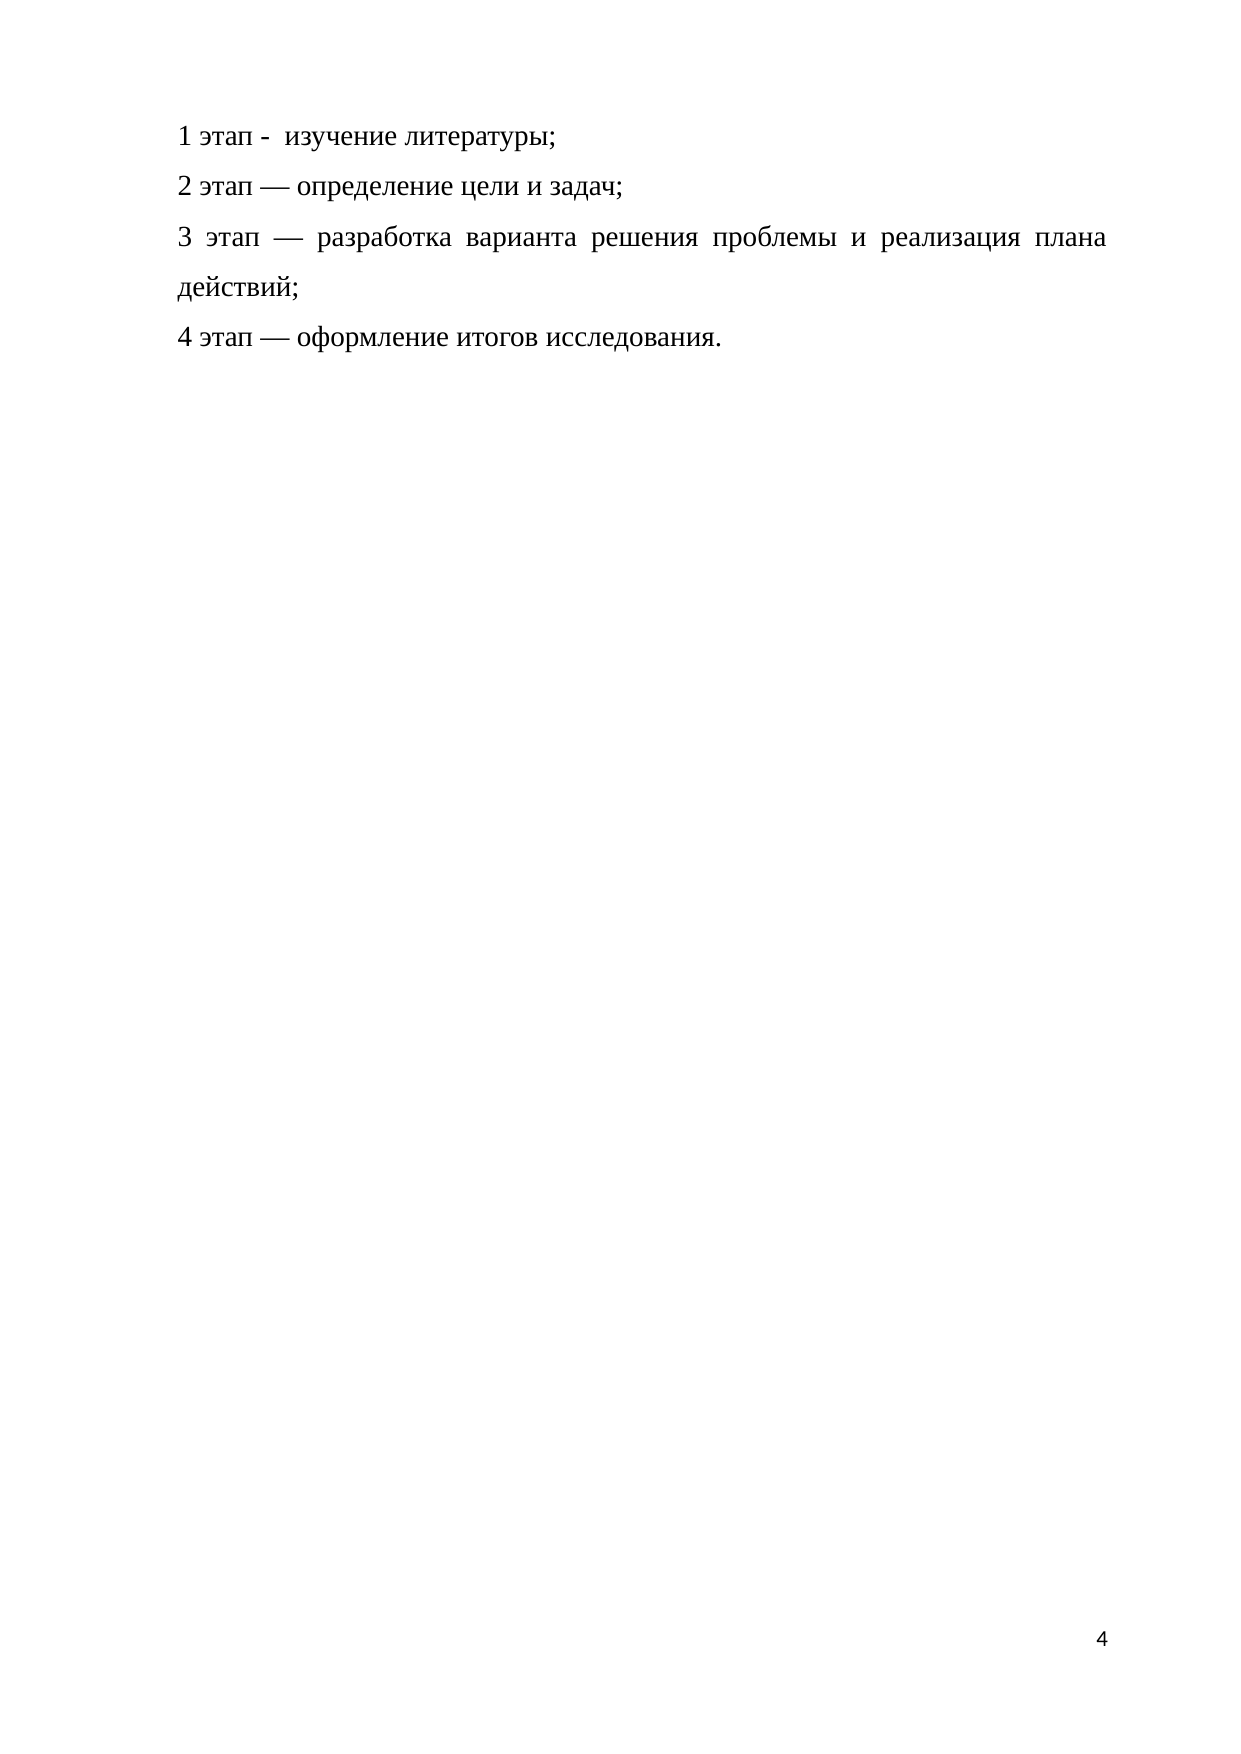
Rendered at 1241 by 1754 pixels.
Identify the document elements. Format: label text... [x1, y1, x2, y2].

text 2 этап — определение цели и задач; [177, 168, 1107, 202]
text 3 этап — разработка варианта решения проблемы и реализация плана действий; [177, 219, 1107, 303]
text 4 этап — оформление итогов исследования. [177, 319, 1107, 353]
text 1 этап - изучение литературы; [177, 118, 1107, 152]
